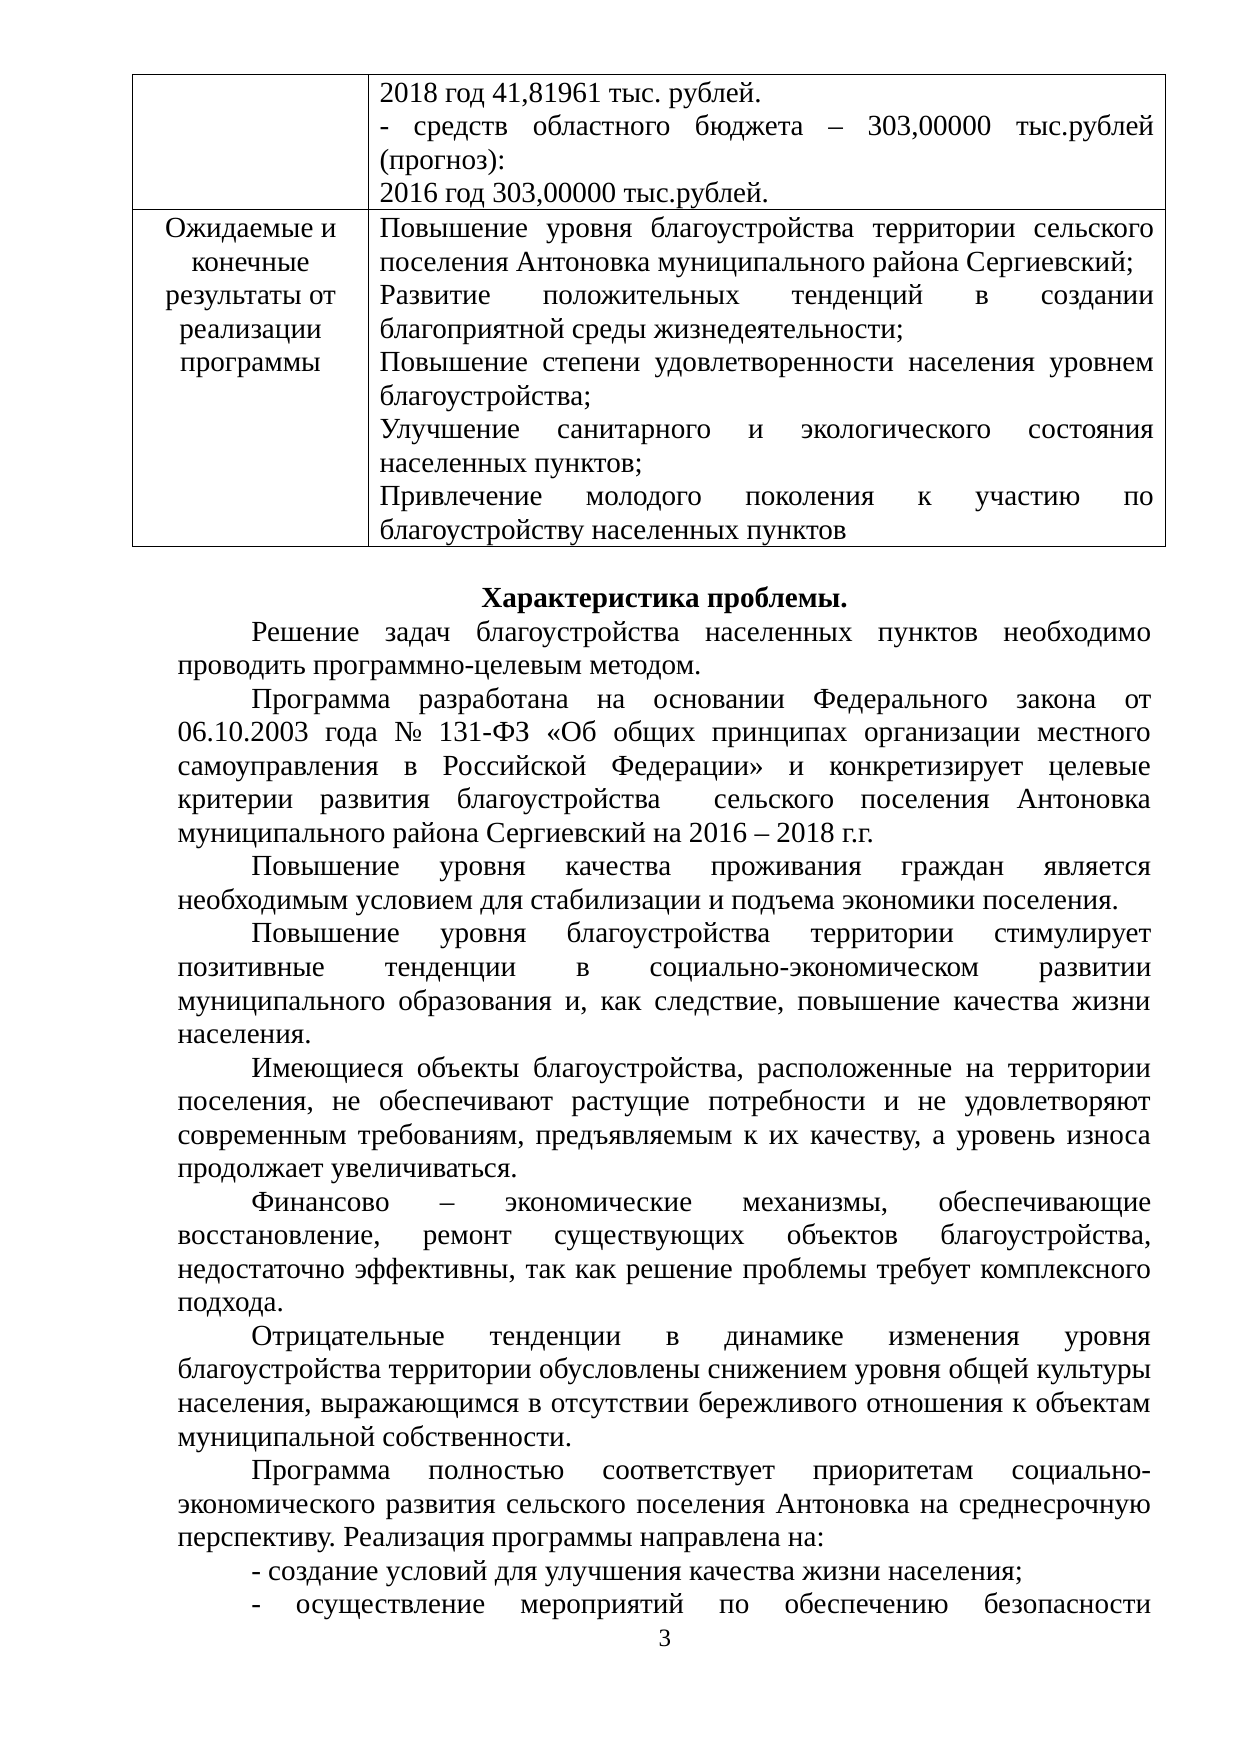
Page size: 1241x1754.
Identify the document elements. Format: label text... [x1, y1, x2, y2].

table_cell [369, 75, 1165, 209]
text Характеристика проблемы. [177, 580, 1152, 614]
text Повышение уровня благоустройства территории стимулирует позитивные тенденции в социально-экономическом развитии муниципального образования и, как следствие, повышение качества жизни населения. [177, 916, 1152, 1050]
table_cell Повышение уровня благоустройства территории сельского поселения Антоновка муниципального района Сергиевский; Развитие положительных тенденций в создании благоприятной среды жизнедеятельности; Повышение степени удовлетворенности населения уровнем благоустройства; Улучшение санитарного и экологического состояния населенных пунктов; Привлечение молодого поколения к участию по благоустройству населенных пунктов [369, 210, 1165, 546]
text - создание условий для улучшения качества жизни населения; [177, 1553, 1152, 1586]
text Программа полностью соответствует приоритетам социально-экономического развития сельского поселения Антоновка на среднесрочную перспективу. Реализация программы направлена на: [177, 1452, 1152, 1553]
text Финансово – экономические механизмы, обеспечивающие восстановление, ремонт существующих объектов благоустройства, недостаточно эффективны, так как решение проблемы требует комплексного подхода. [177, 1184, 1152, 1318]
text Программа разработана на основании Федерального закона от 06.10.2003 года № 131-ФЗ «Об общих принципах организации местного самоуправления в Российской Федерации» и конкретизирует целевые критерии развития благоустройства сельского поселения Антоновка муниципального района Сергиевский на 2016 – 2018 г.г. [177, 681, 1152, 848]
text Имеющиеся объекты благоустройства, расположенные на территории поселения, не обеспечивают растущие потребности и не удовлетворяют современным требованиям, предъявляемым к их качеству, а уровень износа продолжает увеличиваться. [177, 1050, 1152, 1184]
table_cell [133, 75, 368, 209]
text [177, 1586, 1152, 1620]
text Повышение уровня качества проживания граждан является необходимым условием для стабилизации и подъема экономики поселения. [177, 848, 1152, 916]
text Отрицательные тенденции в динамике изменения уровня благоустройства территории обусловлены снижением уровня общей культуры населения, выражающимся в отсутствии бережливого отношения к объектам муниципальной собственности. [177, 1318, 1152, 1452]
table_cell Ожидаемые и конечные результаты от реализации программы [133, 210, 368, 546]
text Решение задач благоустройства населенных пунктов необходимо проводить программно-целевым методом. [177, 614, 1152, 681]
